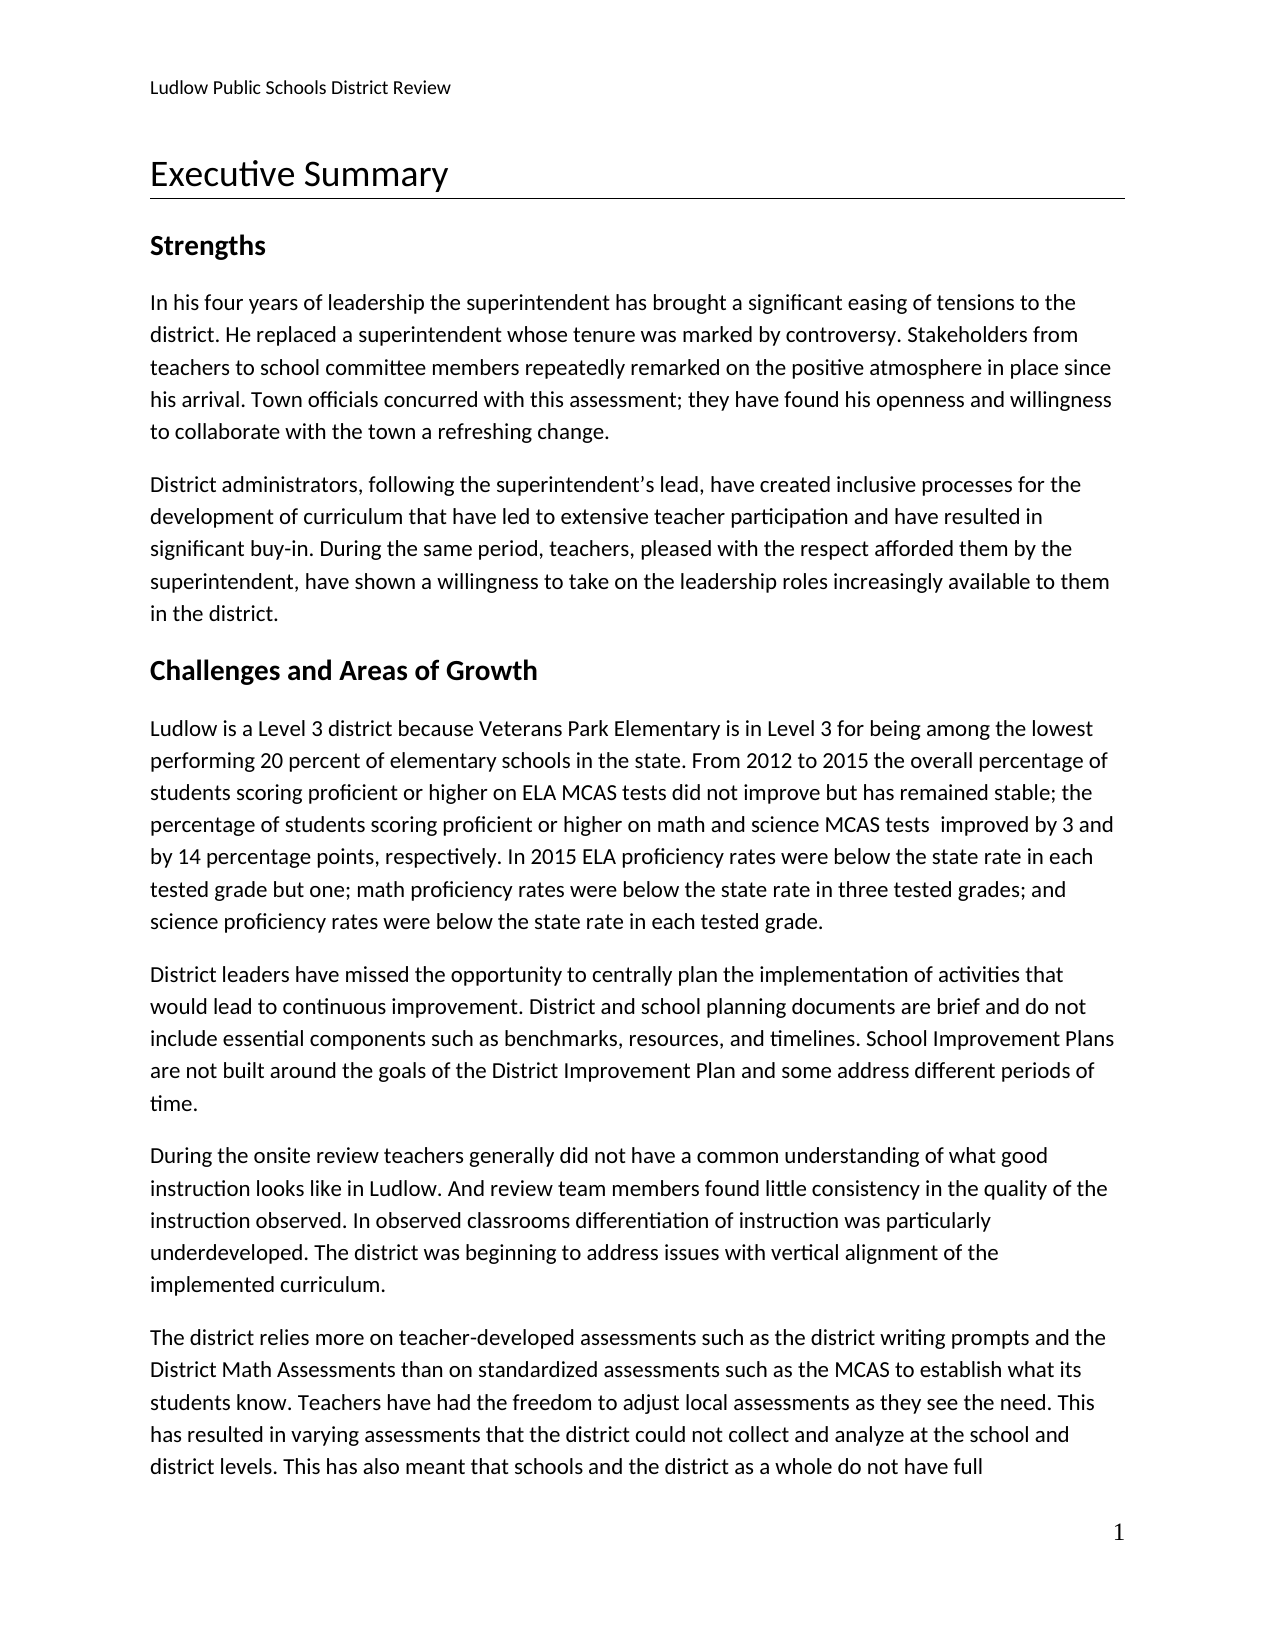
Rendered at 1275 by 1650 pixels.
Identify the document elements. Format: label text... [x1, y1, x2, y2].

text Strengths [150, 227, 1125, 262]
text District leaders have missed the opportunity to centrally plan the implementation of activities that would lead to continuous improvement. District and school planning documents are brief and do not include essential components such as benchmarks, resources, and timelines. School Improvement Plans are not built around the goals of the District Improvement Plan and some address different periods of time. [150, 960, 1125, 1117]
text Challenges and Areas of Growth [150, 652, 1125, 688]
text Ludlow is a Level 3 district because Veterans Park Elementary is in Level 3 for being among the lowest performing 20 percent of elementary schools in the state. From 2012 to 2015 the overall percentage of students scoring proficient or higher on ELA MCAS tests did not improve but has remained stable; the percentage of students scoring proficient or higher on math and science MCAS tests improved by 3 and by 14 percentage points, respectively. In 2015 ELA proficiency rates were below the state rate in each tested grade but one; math proficiency rates were below the state rate in three tested grades; and science proficiency rates were below the state rate in each tested grade. [150, 714, 1125, 935]
text During the onsite review teachers generally did not have a common understanding of what good instruction looks like in Ludlow. And review team members found little consistency in the quality of the instruction observed. In observed classrooms differentiation of instruction was particularly underdeveloped. The district was beginning to address issues with vertical alignment of the implemented curriculum. [150, 1142, 1125, 1298]
text Executive Summary [150, 150, 1125, 198]
text In his four years of leadership the superintendent has brought a significant easing of tensions to the district. He replaced a superintendent whose tenure was marked by controversy. Stakeholders from teachers to school committee members repeatedly remarked on the positive atmosphere in place since his arrival. Town officials concurred with this assessment; they have found his openness and willingness to collaborate with the town a refreshing change. [150, 288, 1125, 445]
text District administrators, following the superintendent’s lead, have created inclusive processes for the development of curriculum that have led to extensive teacher participation and have resulted in significant buy-in. During the same period, teachers, pleased with the respect afforded them by the superintendent, have shown a willingness to take on the leadership roles increasingly available to them in the district. [150, 470, 1125, 627]
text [150, 1323, 1125, 1480]
